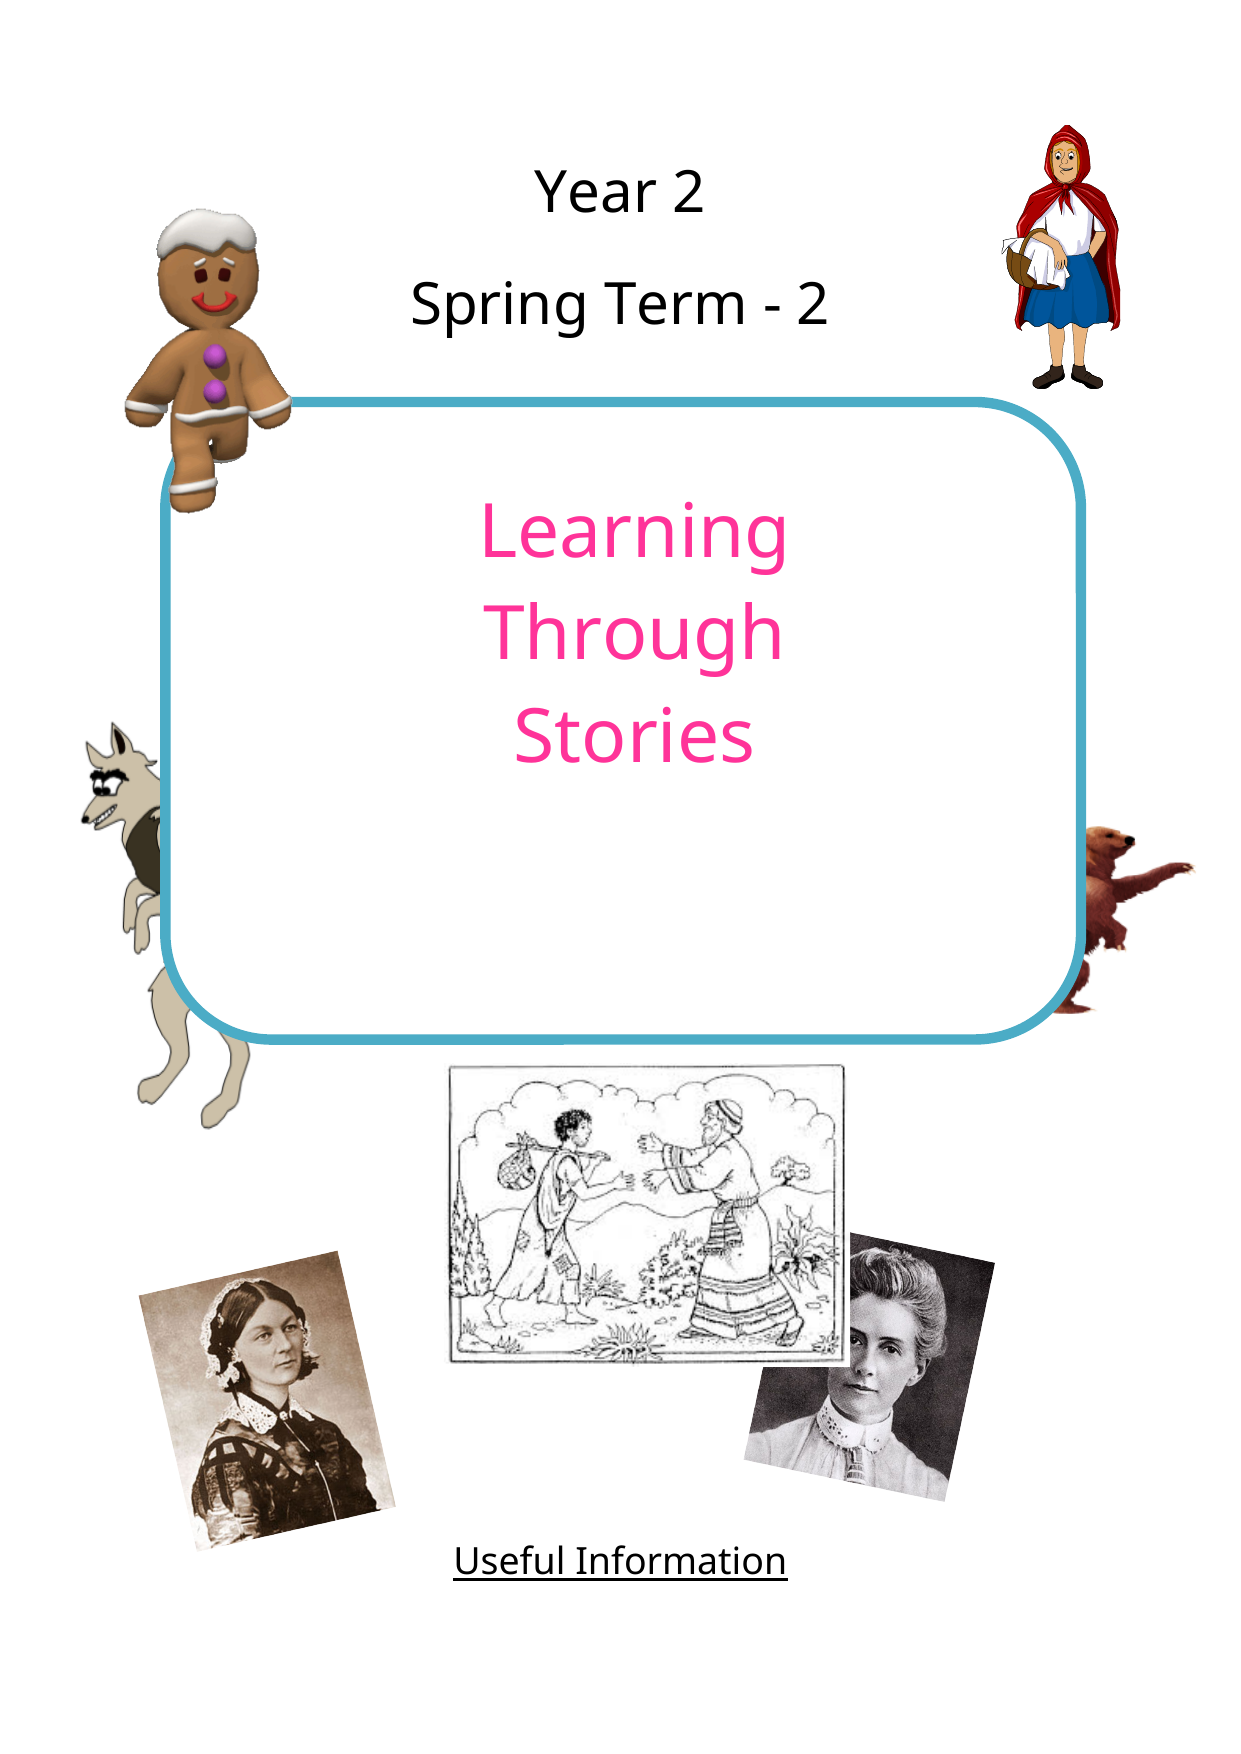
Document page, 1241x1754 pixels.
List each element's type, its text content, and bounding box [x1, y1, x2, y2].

picture [139, 1251, 395, 1534]
text Useful Information [150, 1534, 1090, 1586]
picture [58, 668, 324, 1157]
picture [1025, 784, 1216, 1034]
text Year 2 [150, 150, 1052, 229]
text Spring Term - 2 [324, 262, 1049, 342]
picture [96, 175, 324, 530]
picture [443, 1063, 994, 1501]
